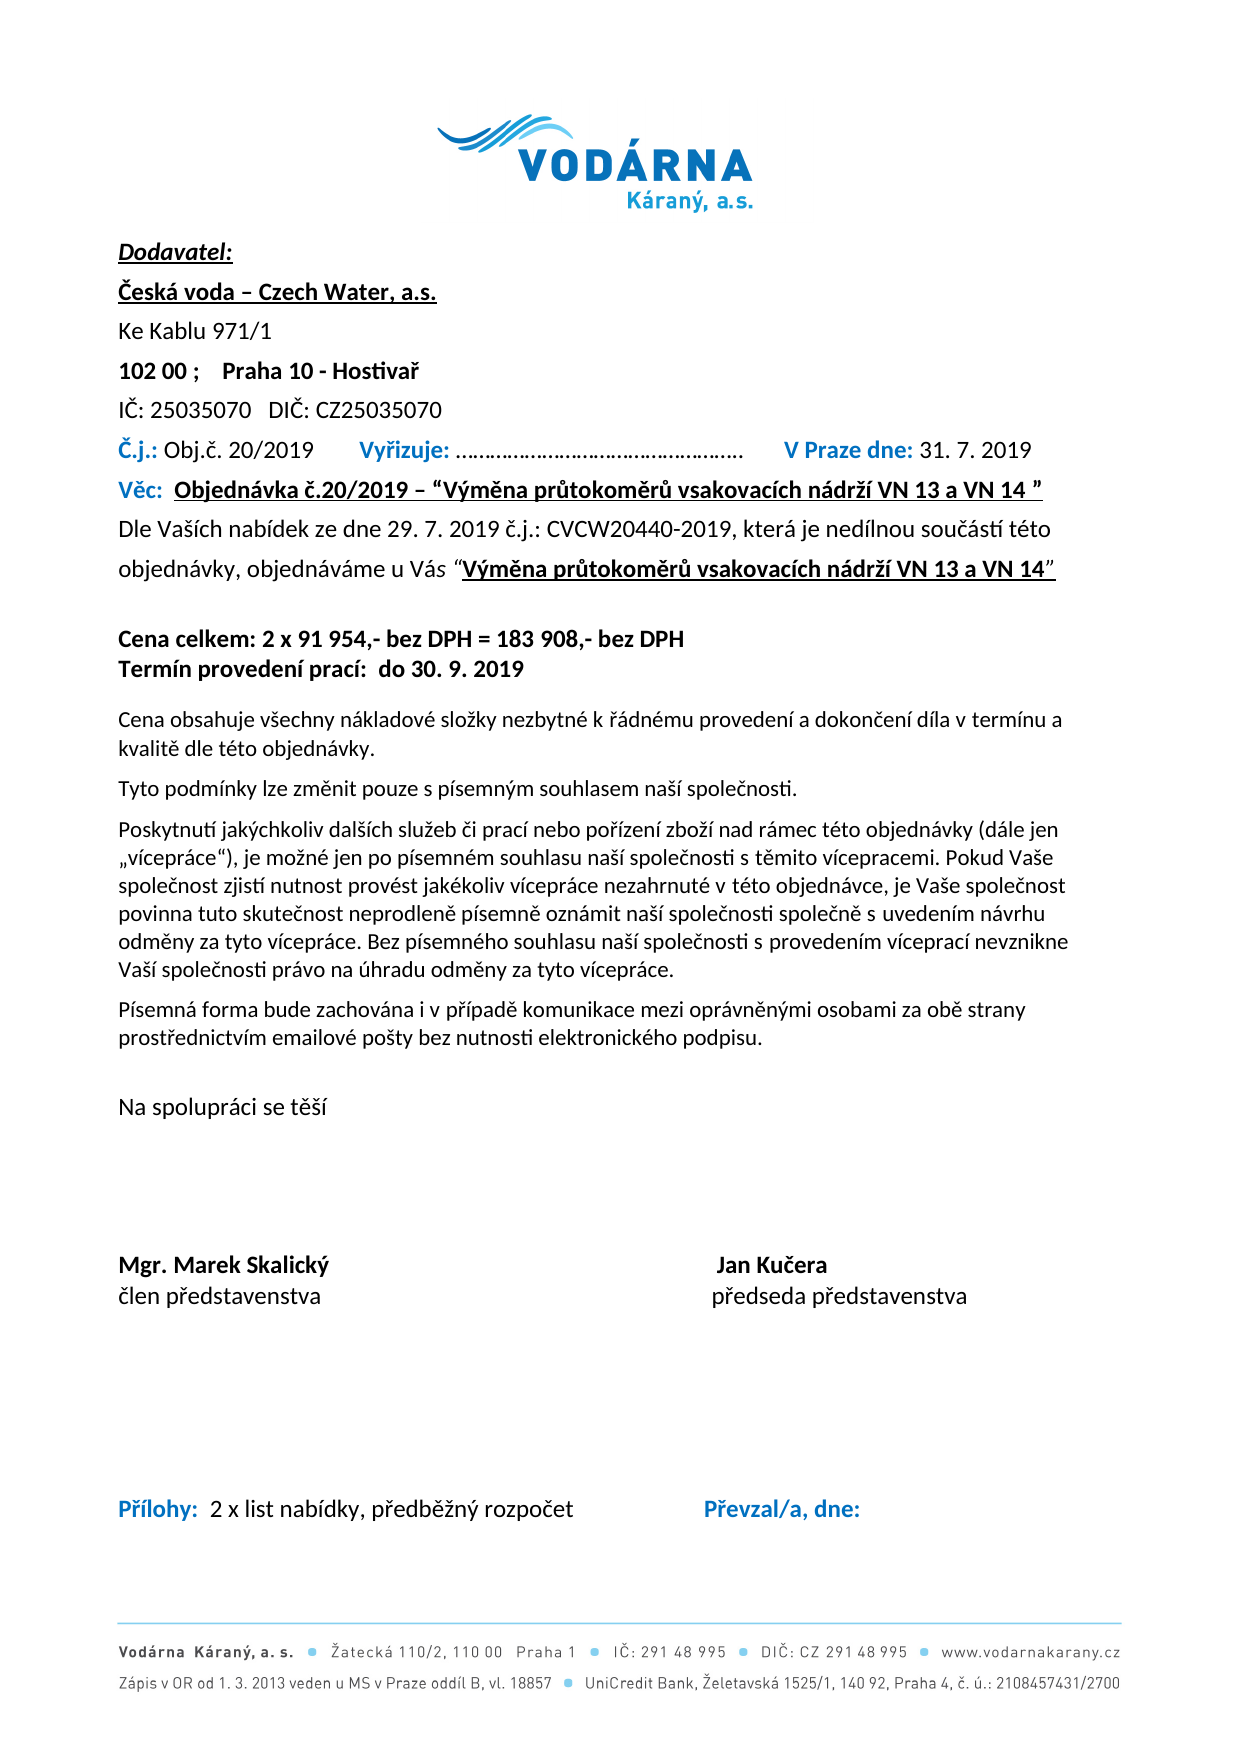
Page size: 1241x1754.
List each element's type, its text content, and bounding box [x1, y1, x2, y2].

text Cena celkem: 2 x 91 954,- bez DPH = 183 908,- bez DPH [118, 623, 1122, 653]
text Dle Vaších nabídek ze dne 29. 7. 2019 č.j.: CVCW20440-2019, která je nedílnou součástí této objednávky, objednáváme u Vás “Výměna průtokoměrů vsakovacích nádrží VN 13 a VN 14” [118, 513, 1078, 583]
text Na spolupráci se těší [118, 1091, 1078, 1121]
picture [0, 1606, 1241, 1754]
text Dodavatel: [118, 236, 1078, 267]
picture [421, 98, 814, 223]
text Písemná forma bude zachována i v případě komunikace mezi oprávněnými osobami za obě strany prostřednictvím emailové pošty bez nutnosti elektronického podpisu. [118, 995, 1078, 1051]
text Termín provedení prací: do 30. 9. 2019 [118, 653, 1078, 684]
text Cena obsahuje všechny nákladové složky nezbytné k řádnému provedení a dokončení díla v termínu a kvalitě dle této objednávky. [118, 706, 1122, 762]
text člen představenstva předseda představenstva [118, 1280, 1078, 1310]
text Č.j.: Obj.č. 20/2019 Vyřizuje: ………………………………………….. V Praze dne: 31. 7. 2019 [118, 434, 1078, 465]
text Tyto podmínky lze změnit pouze s písemným souhlasem naší společnosti. [118, 774, 1122, 802]
text Poskytnutí jakýchkoliv dalších služeb či prací nebo pořízení zboží nad rámec této objednávky (dále jen „vícepráce“), je možné jen po písemném souhlasu naší společnosti s těmito vícepracemi. Pokud Vaše společnost zjistí nutnost provést jakékoliv vícepráce nezahrnuté v této objednávce, je Vaše společnost povinna tuto skutečnost neprodleně písemně oznámit naší společnosti společně s uvedením návrhu odměny za tyto vícepráce. Bez písemného souhlasu naší společnosti s provedením víceprací nevznikne Vaší společnosti právo na úhradu odměny za tyto vícepráce. [118, 815, 1078, 983]
text Ke Kablu 971/1 102 00 ; Praha 10 - Hostivař IČ: 25035070 DIČ: CZ25035070 [118, 315, 1078, 425]
text Mgr. Marek Skalický Jan Kučera [118, 1249, 1078, 1280]
text Česká voda – Czech Water, a.s. [118, 276, 1078, 306]
text Věc: Objednávka č.20/2019 – “Výměna průtokoměrů vsakovacích nádrží VN 13 a VN 14 ” [118, 474, 1078, 504]
text Přílohy: 2 x list nabídky, předběžný rozpočet Převzal/a, dne: [118, 1493, 1122, 1524]
